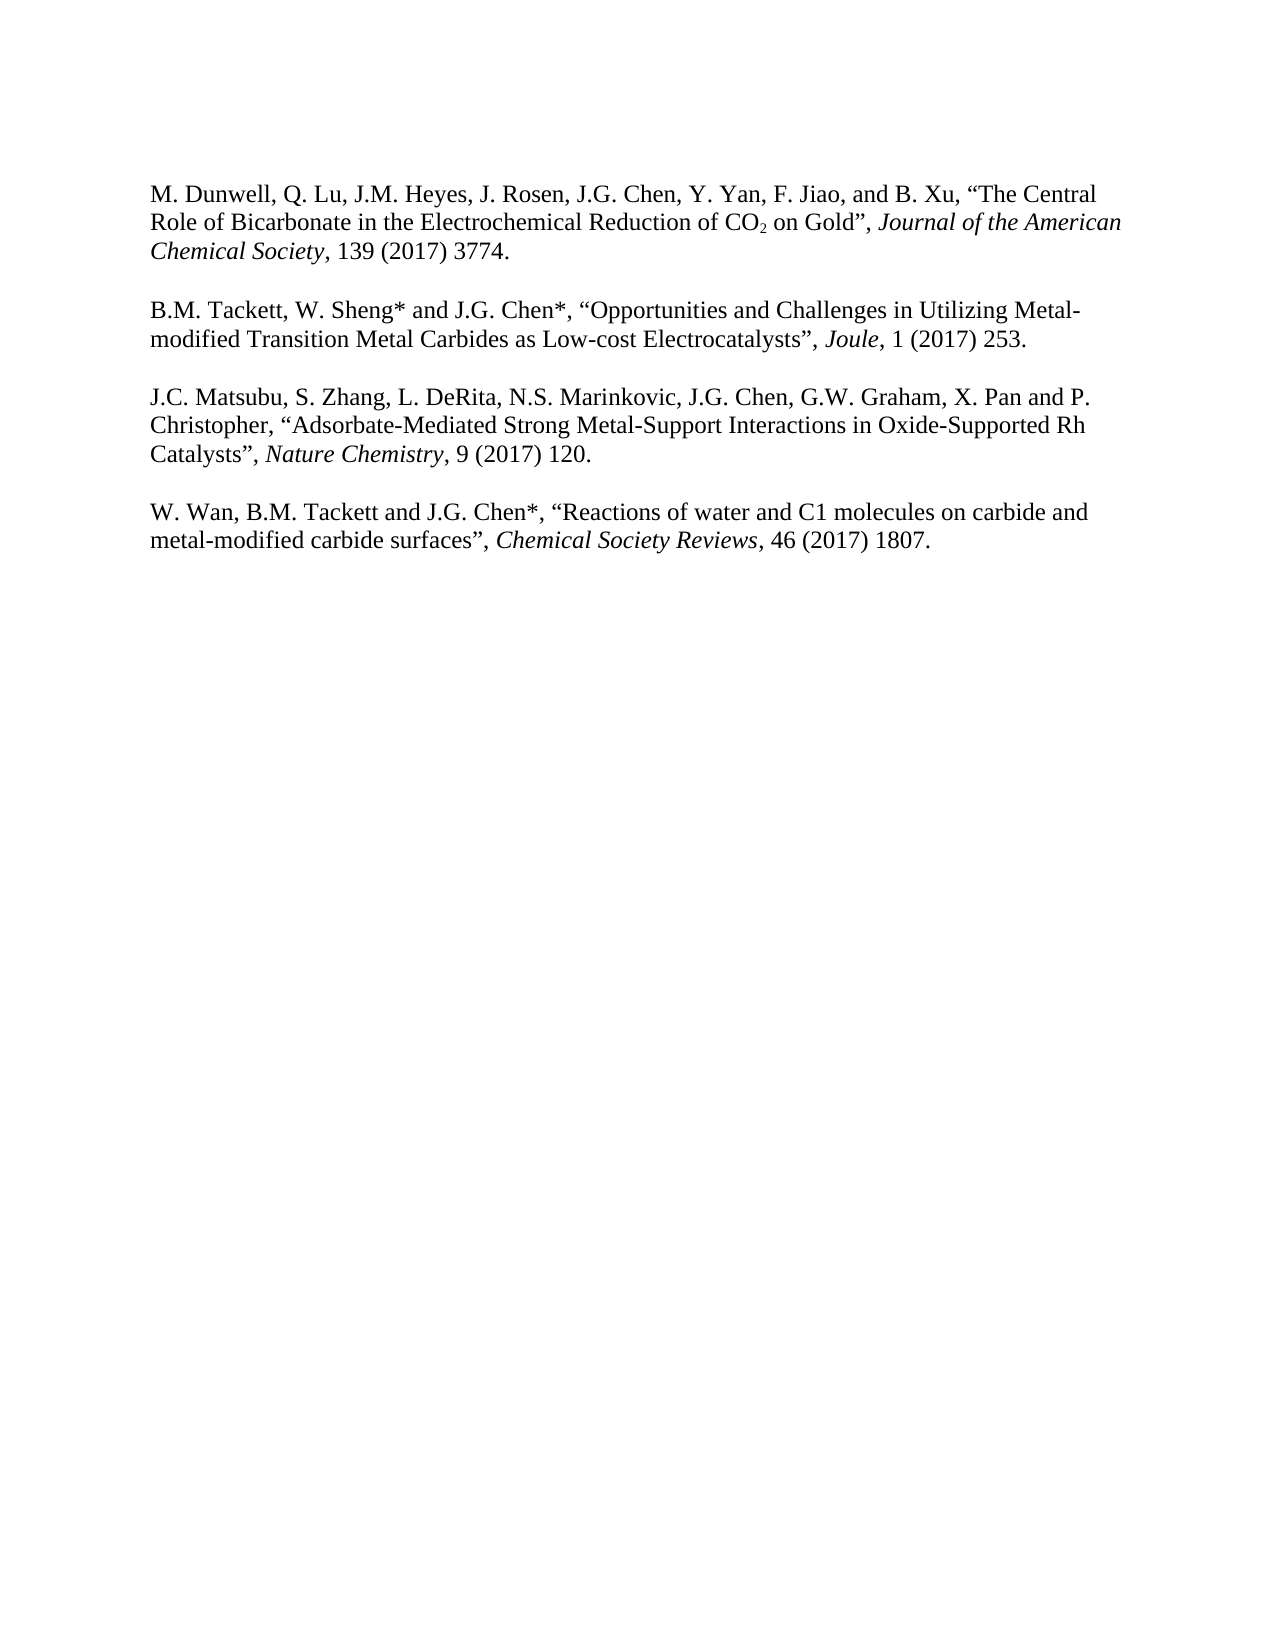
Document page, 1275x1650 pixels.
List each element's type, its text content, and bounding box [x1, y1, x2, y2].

text M. Dunwell, Q. Lu, J.M. Heyes, J. Rosen, J.G. Chen, Y. Yan, F. Jiao, and B. Xu, “The Central Role of Bicarbonate in the Electrochemical Reduction of CO2 on Gold”, Journal of the American Chemical Society, 139 (2017) 3774. [150, 179, 1125, 265]
text B.M. Tackett, W. Sheng* and J.G. Chen*, “Opportunities and Challenges in Utilizing Metal-modified Transition Metal Carbides as Low-cost Electrocatalysts”, Joule, 1 (2017) 253. [150, 296, 1125, 353]
text J.C. Matsubu, S. Zhang, L. DeRita, N.S. Marinkovic, J.G. Chen, G.W. Graham, X. Pan and P. Christopher, “Adsorbate-Mediated Strong Metal-Support Interactions in Oxide-Supported Rh Catalysts”, Nature Chemistry, 9 (2017) 120. [150, 382, 1125, 468]
text W. Wan, B.M. Tackett and J.G. Chen*, “Reactions of water and C1 molecules on carbide and metal-modified carbide surfaces”, Chemical Society Reviews, 46 (2017) 1807. [150, 497, 1125, 554]
